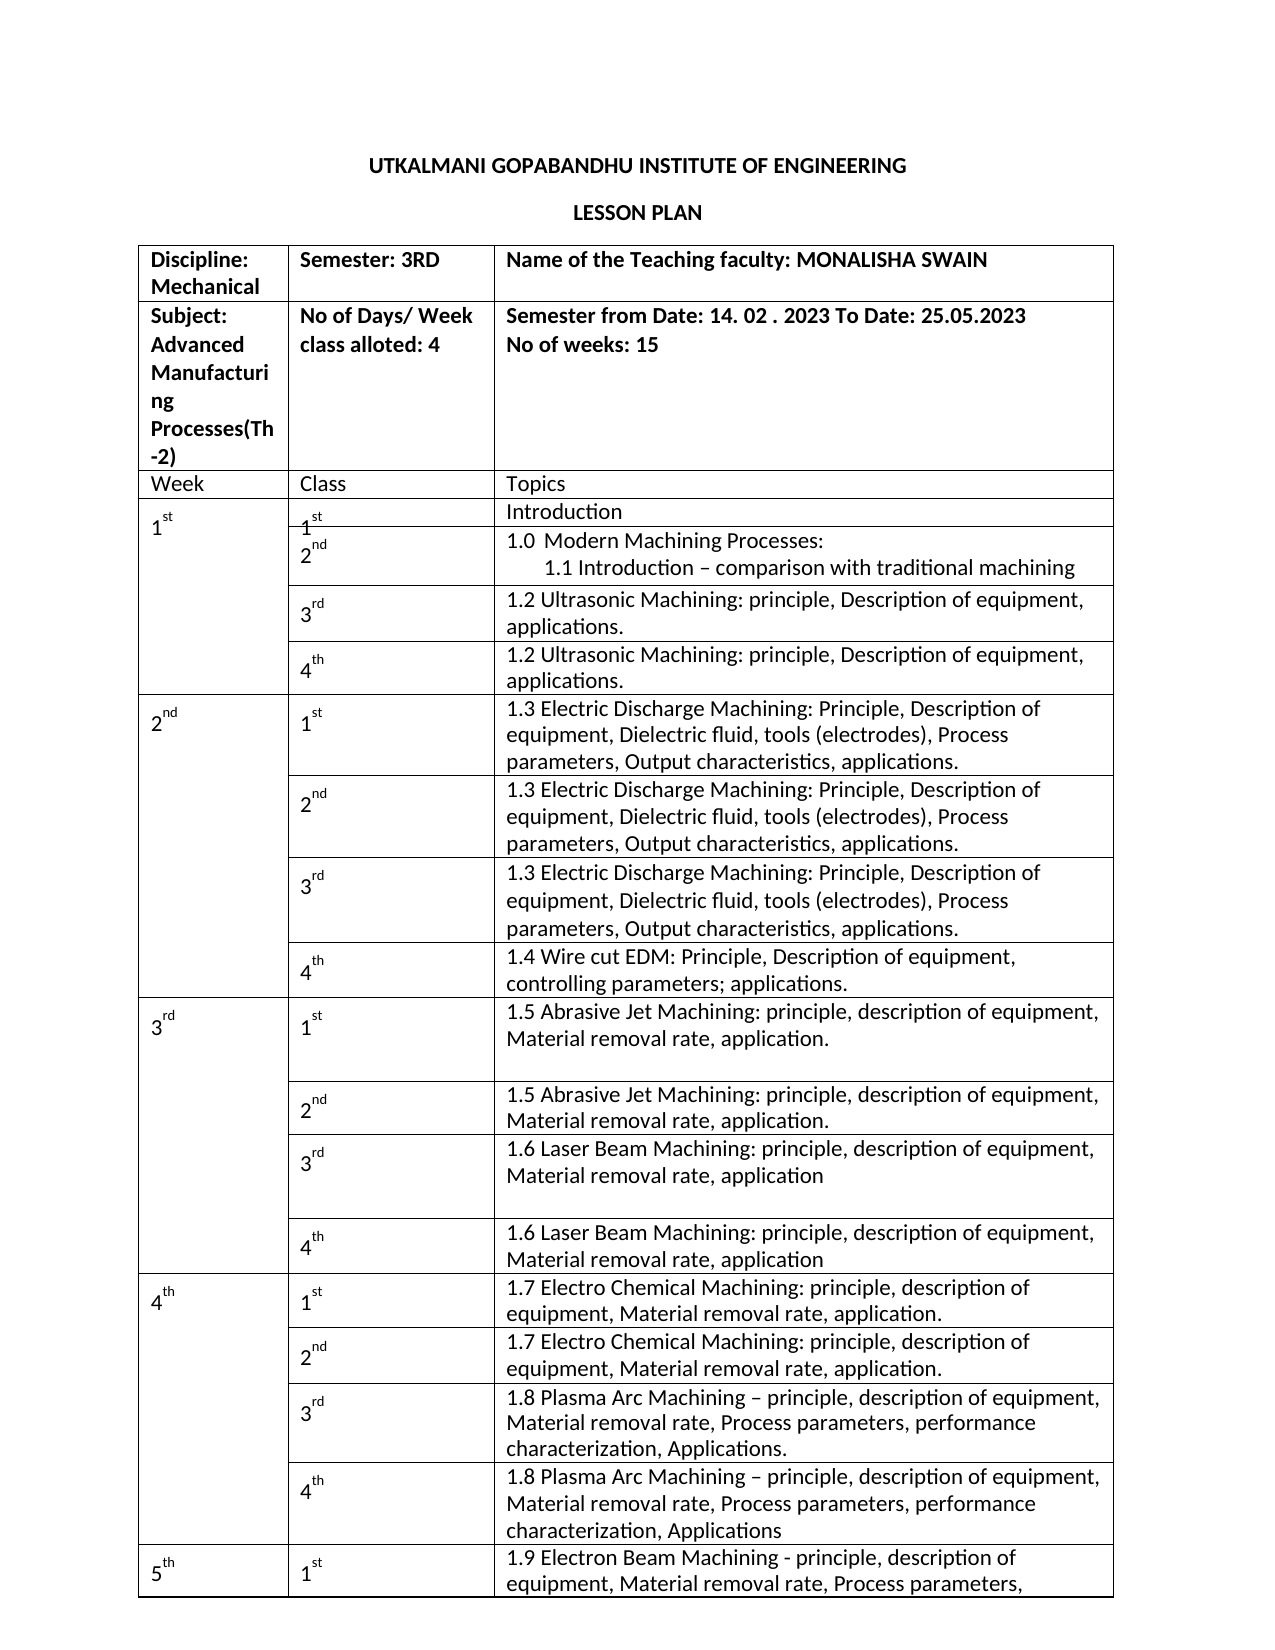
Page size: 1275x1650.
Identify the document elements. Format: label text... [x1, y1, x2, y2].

table_cell 5th [139, 1545, 288, 1596]
table_cell 3rd [289, 858, 494, 942]
table_cell 1st [289, 998, 494, 1081]
table_cell 1st [289, 1545, 494, 1596]
table_cell 3rd [289, 586, 494, 641]
table_cell 3rd [289, 1135, 494, 1218]
table_cell 1st [289, 1274, 494, 1327]
table_cell 1.8 Plasma Arc Machining – principle, description of equipment, Material removal rate, Process parameters, performance characterization, Applications [495, 1463, 1113, 1544]
table_cell 1.3 Electric Discharge Machining: Principle, Description of equipment, Dielectric fluid, tools (electrodes), Process parameters, Output characteristics, applications. [495, 695, 1113, 775]
table_cell 1.6 Laser Beam Machining: principle, description of equipment, Material removal rate, application [495, 1219, 1113, 1272]
table_cell 2nd [289, 1328, 494, 1383]
table_cell 1.6 Laser Beam Machining: principle, description of equipment, Material removal rate, application [495, 1135, 1113, 1218]
table_cell Topics [495, 471, 1113, 498]
table_cell Class [289, 471, 494, 498]
table_cell 1.7 Electro Chemical Machining: principle, description of equipment, Material removal rate, application. [495, 1328, 1113, 1383]
table_cell No of Days/ Week class alloted: 4 [289, 302, 494, 470]
table_cell 4th [289, 943, 494, 997]
text UTKALMANI GOPABANDHU INSTITUTE OF ENGINEERING LESSON PLAN [368, 151, 975, 226]
table_cell Week [139, 471, 288, 498]
table_cell 1.5 Abrasive Jet Machining: principle, description of equipment, Material removal rate, application. [495, 998, 1113, 1081]
table_cell 3rd [289, 1384, 494, 1462]
table_cell 1.5 Abrasive Jet Machining: principle, description of equipment, Material removal rate, application. [495, 1082, 1113, 1134]
table_cell Modern Machining Processes: 1.1 Introduction – comparison with traditional machining [495, 527, 1113, 585]
table_cell 4th [289, 1463, 494, 1544]
table_cell Introduction [495, 499, 1113, 526]
table_cell Semester from Date: 14. 02 . 2023 To Date: 25.05.2023 No of weeks: 15 [495, 302, 1113, 470]
table_cell 2nd [289, 776, 494, 857]
table_header Semester: 3RD [289, 246, 494, 301]
table_cell 1st [289, 695, 494, 775]
table_cell Subject: Advanced Manufacturing Processes(Th-2) [139, 302, 288, 470]
table_cell 1.2 Ultrasonic Machining: principle, Description of equipment, applications. [495, 642, 1113, 693]
table_cell 1.7 Electro Chemical Machining: principle, description of equipment, Material removal rate, application. [495, 1274, 1113, 1327]
table_header Discipline: Mechanical [139, 246, 288, 301]
table_cell 1st [289, 499, 494, 526]
table_cell 2nd [289, 527, 494, 585]
table_cell 4th [289, 1219, 494, 1272]
table_cell 2nd [139, 695, 288, 997]
table_cell 1.3 Electric Discharge Machining: Principle, Description of equipment, Dielectric fluid, tools (electrodes), Process parameters, Output characteristics, applications. [495, 858, 1113, 942]
table_cell 1st [139, 499, 288, 693]
table_cell 4th [139, 1274, 288, 1544]
table_cell 3rd [139, 998, 288, 1272]
table_cell 4th [289, 642, 494, 693]
table_cell 1.4 Wire cut EDM: Principle, Description of equipment, controlling parameters; applications. [495, 943, 1113, 997]
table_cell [495, 1545, 1113, 1596]
table_cell 2nd [289, 1082, 494, 1134]
table_cell 1.2 Ultrasonic Machining: principle, Description of equipment, applications. [495, 586, 1113, 641]
table_header Name of the Teaching faculty: MONALISHA SWAIN [495, 246, 1113, 301]
table_cell 1.8 Plasma Arc Machining – principle, description of equipment, Material removal rate, Process parameters, performance characterization, Applications. [495, 1384, 1113, 1462]
table_cell 1.3 Electric Discharge Machining: Principle, Description of equipment, Dielectric fluid, tools (electrodes), Process parameters, Output characteristics, applications. [495, 776, 1113, 857]
